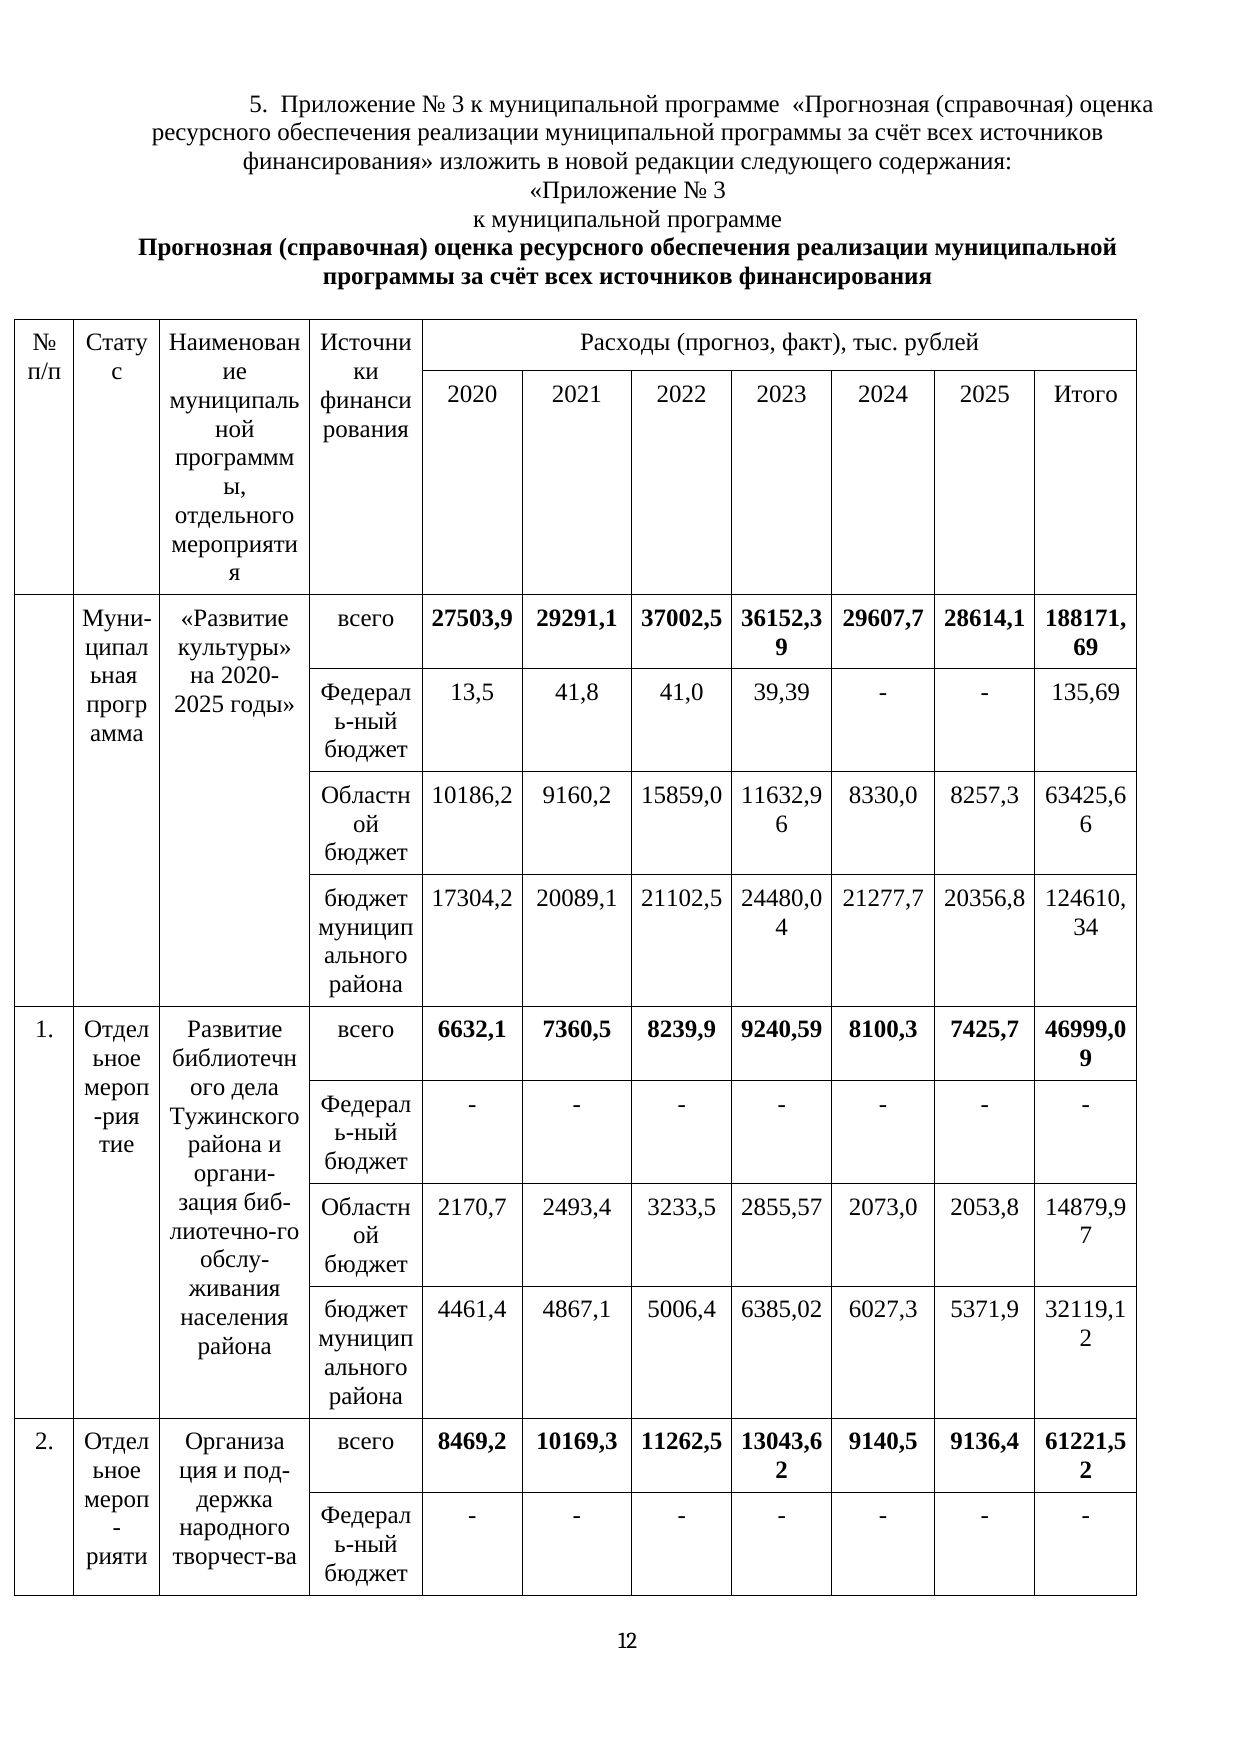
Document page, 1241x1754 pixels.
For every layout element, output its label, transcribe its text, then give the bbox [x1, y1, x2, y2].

table_cell Итого [1035, 371, 1136, 594]
table_cell 24480,04 [732, 875, 831, 1006]
table_cell - [832, 1493, 934, 1594]
table_cell бюджет муниципального района [310, 875, 422, 1006]
table_cell 7425,7 [935, 1007, 1034, 1080]
table_cell 27503,9 [423, 595, 522, 668]
table_cell 6385,02 [732, 1287, 831, 1417]
table_header Источники финансирования [310, 320, 422, 594]
table_cell [15, 595, 73, 1006]
table_cell 6027,3 [832, 1287, 934, 1417]
table_cell - [632, 1081, 731, 1183]
text «Приложение № 3 [89, 175, 1166, 204]
table_cell 46999,09 [1035, 1007, 1136, 1080]
table_cell 15859,0 [632, 772, 731, 874]
table_cell - [832, 1081, 934, 1183]
table_cell всего [310, 1007, 422, 1080]
table_cell 9240,59 [732, 1007, 831, 1080]
table_cell 4867,1 [523, 1287, 631, 1417]
table_cell - [935, 669, 1034, 771]
table_cell - [423, 1493, 522, 1594]
table_cell 39,39 [732, 669, 831, 771]
table_cell 2073,0 [832, 1184, 934, 1286]
table_cell 1. [15, 1007, 73, 1417]
table_cell - [732, 1493, 831, 1594]
table_cell 2022 [632, 371, 731, 594]
table_cell 14879,97 [1035, 1184, 1136, 1286]
table_cell 41,0 [632, 669, 731, 771]
table_cell 13043,62 [732, 1419, 831, 1492]
table_cell 9136,4 [935, 1419, 1034, 1492]
table_cell 2023 [732, 371, 831, 594]
table_cell 7360,5 [523, 1007, 631, 1080]
table_cell бюджет муниципального района [310, 1287, 422, 1417]
table_cell 6632,1 [423, 1007, 522, 1080]
table_cell 61221,52 [1035, 1419, 1136, 1492]
table_cell 36152,39 [732, 595, 831, 668]
table_cell 2170,7 [423, 1184, 522, 1286]
table_cell 29291,1 [523, 595, 631, 668]
table_cell 2855,57 [732, 1184, 831, 1286]
table_header № п/п [15, 320, 73, 594]
table_cell 8257,3 [935, 772, 1034, 874]
table_cell Отдельное мероп-рия тие [74, 1007, 159, 1417]
table_cell Муни-ципальная программа [74, 595, 159, 1006]
table_cell - [732, 1081, 831, 1183]
table_cell 20089,1 [523, 875, 631, 1006]
table_cell 17304,2 [423, 875, 522, 1006]
table_cell всего [310, 595, 422, 668]
table_cell - [523, 1493, 631, 1594]
table_cell Отдельное мероп-риятие [74, 1419, 159, 1594]
table_cell 10186,2 [423, 772, 522, 874]
table_cell - [832, 669, 934, 771]
table_cell 8239,9 [632, 1007, 731, 1080]
table_cell 32119,12 [1035, 1287, 1136, 1417]
table_cell 8100,3 [832, 1007, 934, 1080]
table_cell 37002,5 [632, 595, 731, 668]
table_cell «Развитие культуры» на 2020-2025 годы» [160, 595, 309, 1006]
table_cell 124610,34 [1035, 875, 1136, 1006]
table_cell - [632, 1493, 731, 1594]
table_cell 2025 [935, 371, 1034, 594]
text к муниципальной программе [89, 204, 1166, 232]
table_cell 2053,8 [935, 1184, 1034, 1286]
table_cell 41,8 [523, 669, 631, 771]
table_cell Федераль-ный бюджет [310, 1493, 422, 1594]
table_cell 13,5 [423, 669, 522, 771]
table_cell 4461,4 [423, 1287, 522, 1417]
table_cell 2. [15, 1419, 73, 1594]
table_cell 3233,5 [632, 1184, 731, 1286]
table_cell 29607,7 [832, 595, 934, 668]
table_cell 21277,7 [832, 875, 934, 1006]
table_cell 5006,4 [632, 1287, 731, 1417]
table_header Расходы (прогноз, факт), тыс. рублей [423, 320, 1136, 370]
table_cell - [1035, 1081, 1136, 1183]
table_cell 9160,2 [523, 772, 631, 874]
table_cell 8469,2 [423, 1419, 522, 1492]
table_cell - [523, 1081, 631, 1183]
table_cell - [1035, 1493, 1136, 1594]
table_cell 10169,3 [523, 1419, 631, 1492]
table_cell Развитие библиотечного дела Тужинского района и органи-зация биб-лиотечно-го обслу-живания населения района [160, 1007, 309, 1417]
table_cell - [935, 1081, 1034, 1183]
text 5. Приложение № 3 к муниципальной программе «Прогнозная (справочная) оценка ресурсного обеспечения реализации муниципальной программы за счёт всех источников финансирования» изложить в новой редакции следующего содержания: [89, 89, 1166, 175]
table_cell Областной бюджет [310, 772, 422, 874]
table_cell 135,69 [1035, 669, 1136, 771]
table_cell 11632,96 [732, 772, 831, 874]
table_cell 11262,5 [632, 1419, 731, 1492]
table_header Статус [74, 320, 159, 594]
table_cell 63425,66 [1035, 772, 1136, 874]
text Прогнозная (справочная) оценка ресурсного обеспечения реализации муниципальной программы за счёт всех источников финансирования [89, 232, 1166, 290]
table_cell 2020 [423, 371, 522, 594]
table_cell всего [310, 1419, 422, 1492]
table_cell Организа ция и под-держка народного творчест-ва [160, 1419, 309, 1594]
table_cell Областной бюджет [310, 1184, 422, 1286]
table_cell 2493,4 [523, 1184, 631, 1286]
table_cell Федераль-ный бюджет [310, 1081, 422, 1183]
table_header Наименование муниципальной программмы, отдельного мероприятия [160, 320, 309, 594]
table_cell - [935, 1493, 1034, 1594]
table_cell 2021 [523, 371, 631, 594]
table_cell Федераль-ный бюджет [310, 669, 422, 771]
table_cell 20356,8 [935, 875, 1034, 1006]
table_cell 21102,5 [632, 875, 731, 1006]
table_cell 8330,0 [832, 772, 934, 874]
table_cell 5371,9 [935, 1287, 1034, 1417]
table_cell 2024 [832, 371, 934, 594]
table_cell 28614,1 [935, 595, 1034, 668]
table_cell 188171,69 [1035, 595, 1136, 668]
table_cell - [423, 1081, 522, 1183]
table_cell 9140,5 [832, 1419, 934, 1492]
